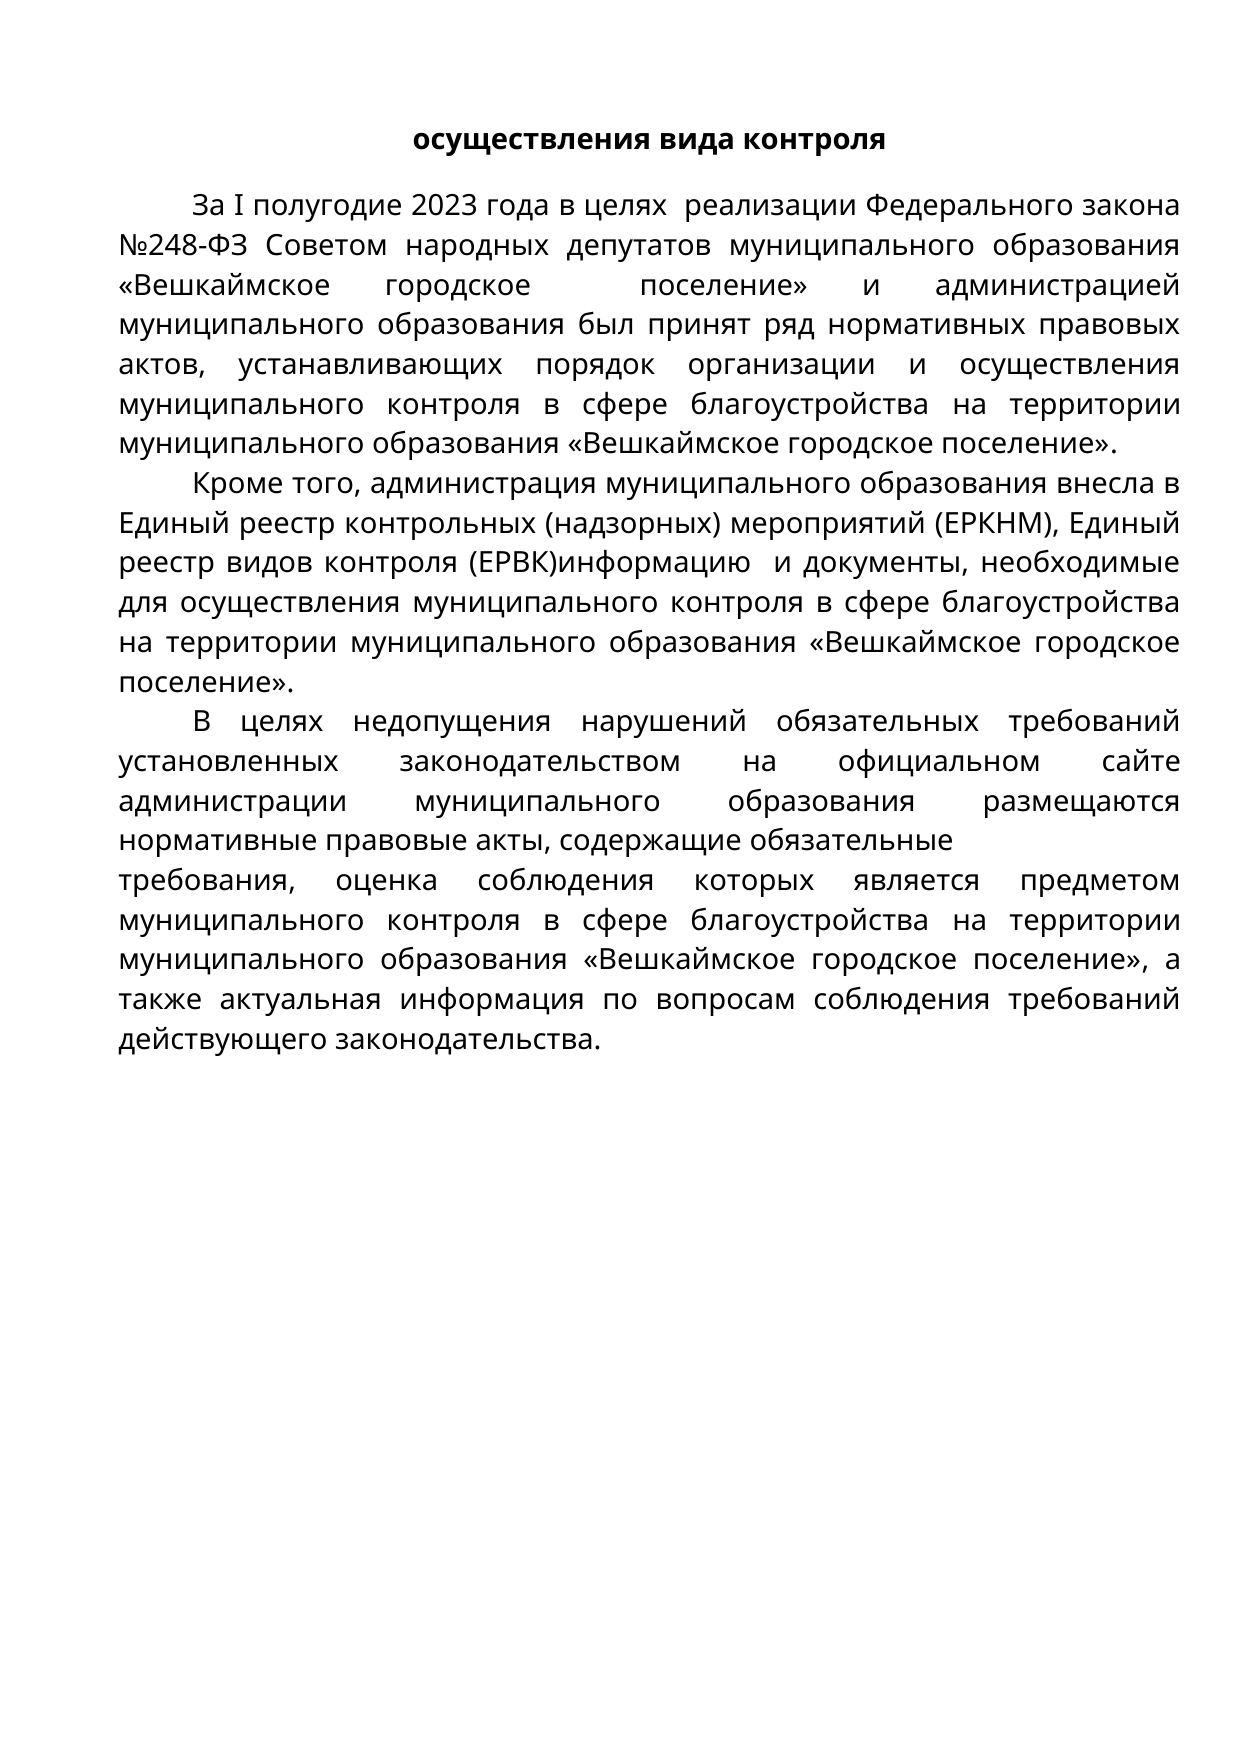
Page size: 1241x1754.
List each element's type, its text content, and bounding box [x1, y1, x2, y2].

text осуществления вида контроля [118, 118, 1181, 158]
text В целях недопущения нарушений обязательных требований установленных законодательством на официальном сайте администрации муниципального образования размещаются нормативные правовые акты, содержащие обязательные [118, 701, 1181, 859]
text требования, оценка соблюдения которых является предметом муниципального контроля в сфере благоустройства на территории муниципального образования «Вешкаймское городское поселение», а также актуальная информация по вопросам соблюдения требований действующего законодательства. [118, 859, 1181, 1058]
text За I полугодие 2023 года в целях реализации Федерального закона №248-ФЗ Советом народных депутатов муниципального образования «Вешкаймское городское поселение» и администрацией муниципального образования был принят ряд нормативных правовых актов, устанавливающих порядок организации и осуществления муниципального контроля в сфере благоустройства на территории муниципального образования «Вешкаймское городское поселение». [118, 184, 1181, 462]
text Кроме того, администрация муниципального образования внесла в Единый реестр контрольных (надзорных) мероприятий (ЕРКНМ), Единый реестр видов контроля (ЕРВК)информацию и документы, необходимые для осуществления муниципального контроля в сфере благоустройства на территории муниципального образования «Вешкаймское городское поселение». [118, 462, 1181, 701]
